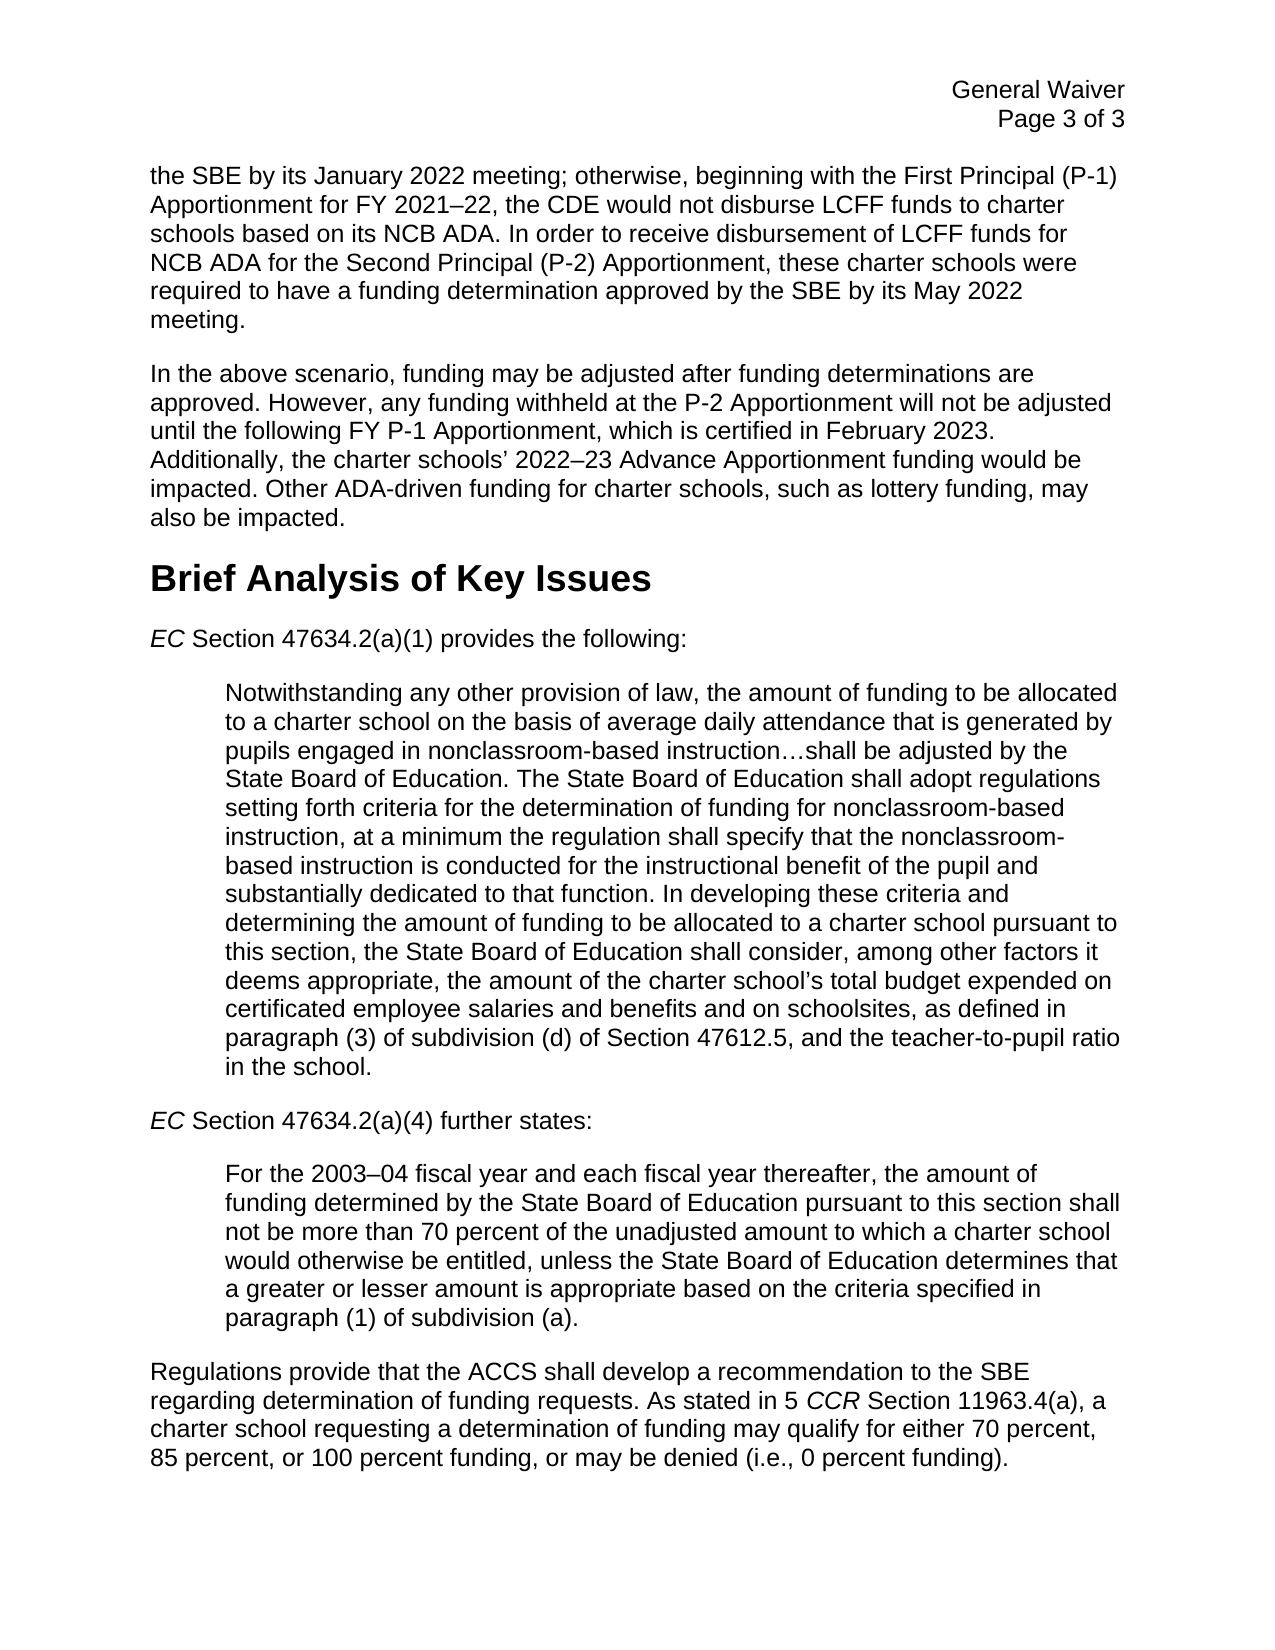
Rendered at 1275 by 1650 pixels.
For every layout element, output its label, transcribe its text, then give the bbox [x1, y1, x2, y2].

text For the 2003–04 fiscal year and each fiscal year thereafter, the amount of funding determined by the State Board of Education pursuant to this section shall not be more than 70 percent of the unadjusted amount to which a charter school would otherwise be entitled, unless the State Board of Education determines that a greater or lesser amount is appropriate based on the criteria specified in paragraph (1) of subdivision (a). [225, 1159, 1125, 1332]
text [150, 161, 1125, 334]
text Regulations provide that the ACCS shall develop a recommendation to the SBE regarding determination of funding requests. As stated in 5 CCR Section 11963.4(a), a charter school requesting a determination of funding may qualify for either 70 percent, 85 percent, or 100 percent funding, or may be denied (i.e., 0 percent funding). [150, 1357, 1125, 1472]
text EC Section 47634.2(a)(4) further states: [150, 1106, 1125, 1134]
text EC Section 47634.2(a)(1) provides the following: [150, 624, 1125, 653]
subtitle Brief Analysis of Key Issues [150, 556, 1125, 599]
text In the above scenario, funding may be adjusted after funding determinations are approved. However, any funding withheld at the P-2 Apportionment will not be adjusted until the following FY P-1 Apportionment, which is certified in February 2023. Additionally, the charter schools’ 2022–23 Advance Apportionment funding would be impacted. Other ADA-driven funding for charter schools, such as lottery funding, may also be impacted. [150, 359, 1125, 531]
text Notwithstanding any other provision of law, the amount of funding to be allocated to a charter school on the basis of average daily attendance that is generated by pupils engaged in nonclassroom-based instruction…shall be adjusted by the State Board of Education. The State Board of Education shall adopt regulations setting forth criteria for the determination of funding for nonclassroom-based instruction, at a minimum the regulation shall specify that the nonclassroom-based instruction is conducted for the instructional benefit of the pupil and substantially dedicated to that function. In developing these criteria and determining the amount of funding to be allocated to a charter school pursuant to this section, the State Board of Education shall consider, among other factors it deems appropriate, the amount of the charter school’s total budget expended on certificated employee salaries and benefits and on schoolsites, as defined in paragraph (3) of subdivision (d) of Section 47612.5, and the teacher-to-pupil ratio in the school. [225, 678, 1125, 1081]
